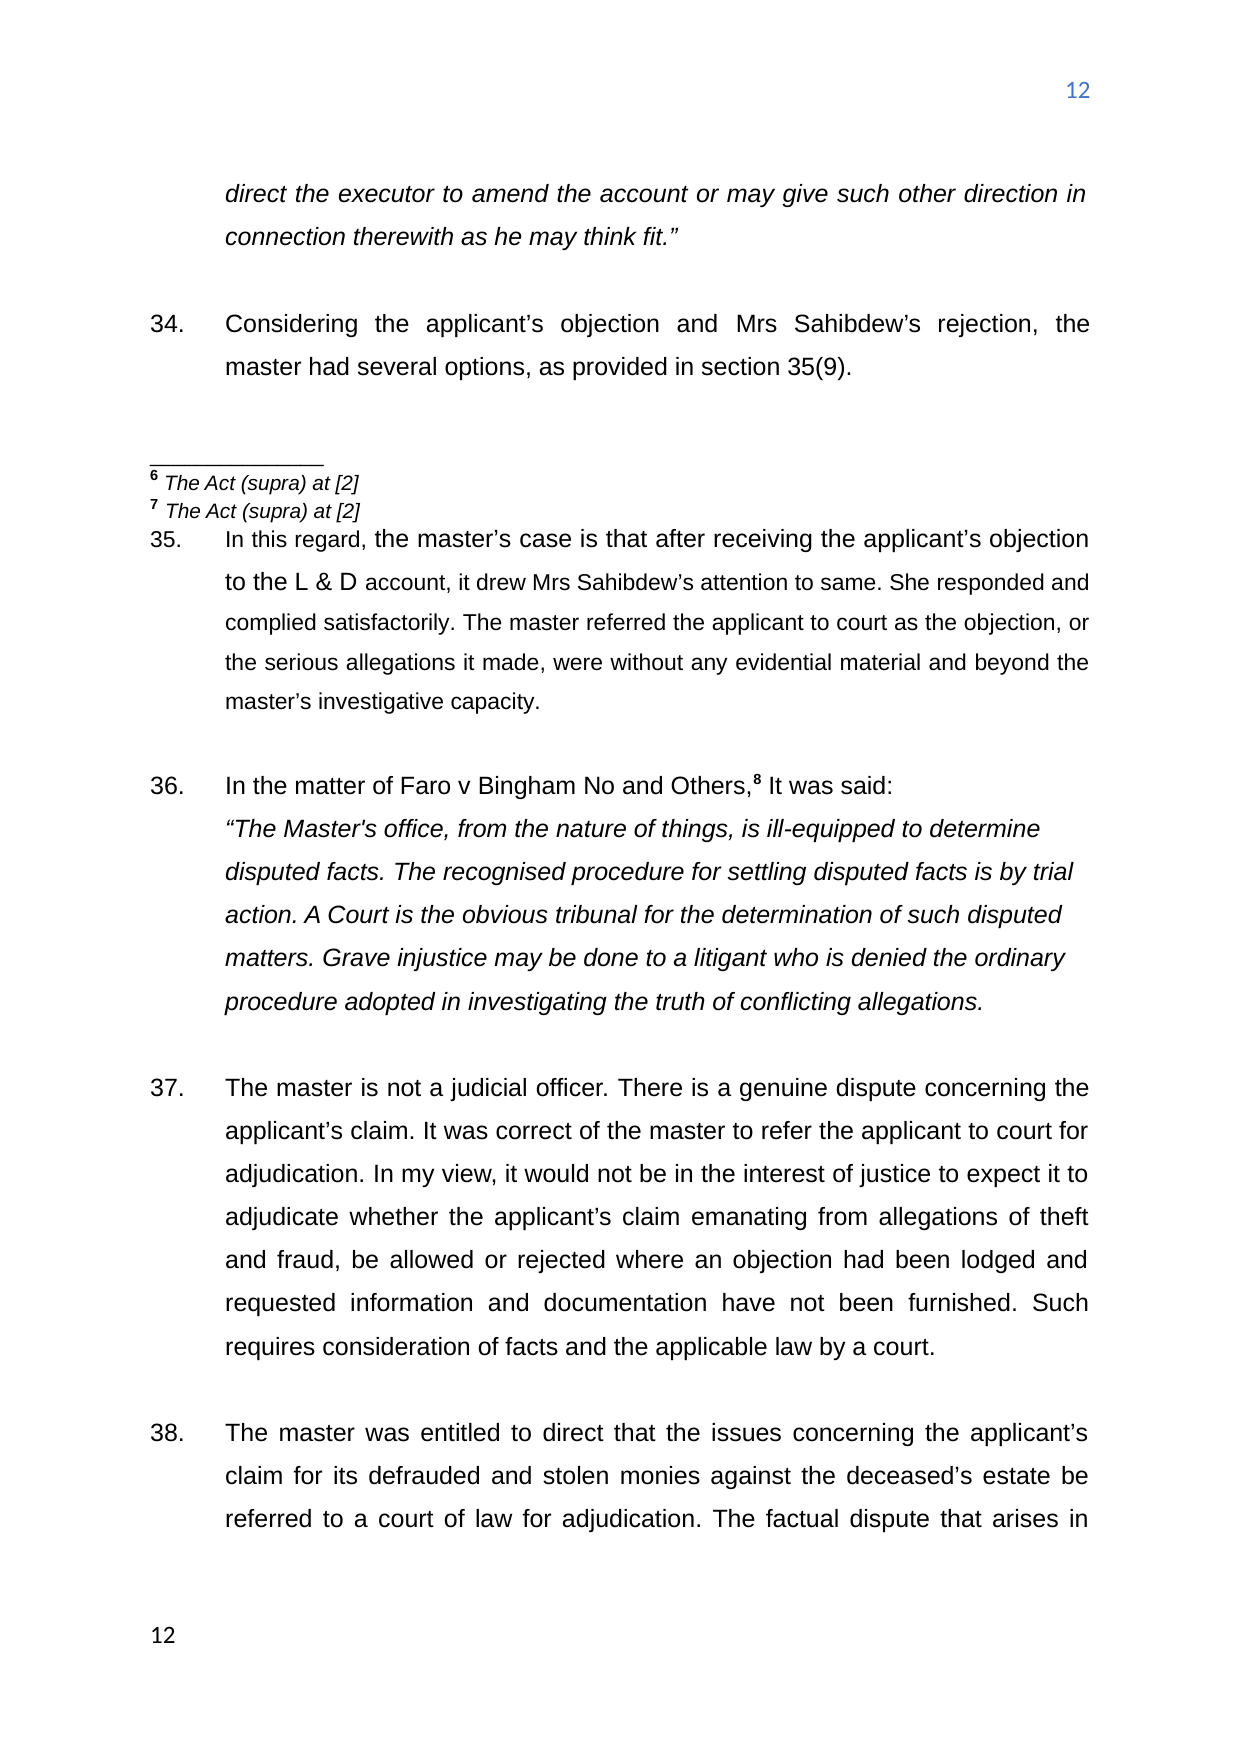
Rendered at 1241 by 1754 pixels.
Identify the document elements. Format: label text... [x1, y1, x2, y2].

text 34. Considering the applicant’s objection and Mrs Sahibdew’s rejection, the master had several options, as provided in section 35(9). [150, 309, 1090, 381]
text “The Master's office, from the nature of things, is ill-equipped to determine [225, 814, 1090, 843]
text 36. In the matter of Faro v Bingham No and Others,8 It was said: [150, 771, 1090, 799]
text 7 The Act (supra) at [2] [150, 496, 1090, 524]
text action. A Court is the obvious tribunal for the determination of such disputed [225, 900, 1090, 929]
text 37. The master is not a judicial officer. There is a genuine dispute concerning the applicant’s claim. It was correct of the master to refer the applicant to court for adjudication. In my view, it would not be in the interest of justice to expect it to adjudicate whether the applicant’s claim emanating from allegations of theft and fraud, be allowed or rejected where an objection had been lodged and requested information and documentation have not been furnished. Such requires consideration of facts and the applicable law by a court. [150, 1073, 1090, 1360]
text 6 The Act (supra) at [2] [150, 467, 1090, 496]
text matters. Grave injustice may be done to a litigant who is denied the ordinary [225, 943, 1090, 972]
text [150, 1418, 1090, 1533]
text procedure adopted in investigating the truth of conflicting allegations. [225, 986, 1090, 1015]
text disputed facts. The recognised procedure for settling disputed facts is by trial [225, 857, 1090, 886]
text direct the executor to amend the account or may give such other direction in connection therewith as he may think fit.” [225, 179, 1090, 251]
text 35. In this regard, the master’s case is that after receiving the applicant’s objection to the L & D account, it drew Mrs Sahibdew’s attention to same. She responded and complied satisfactorily. The master referred the applicant to court as the objection, or the serious allegations it made, were without any evidential material and beyond the master’s investigative capacity. [150, 524, 1090, 714]
text _______________ [150, 443, 1090, 467]
